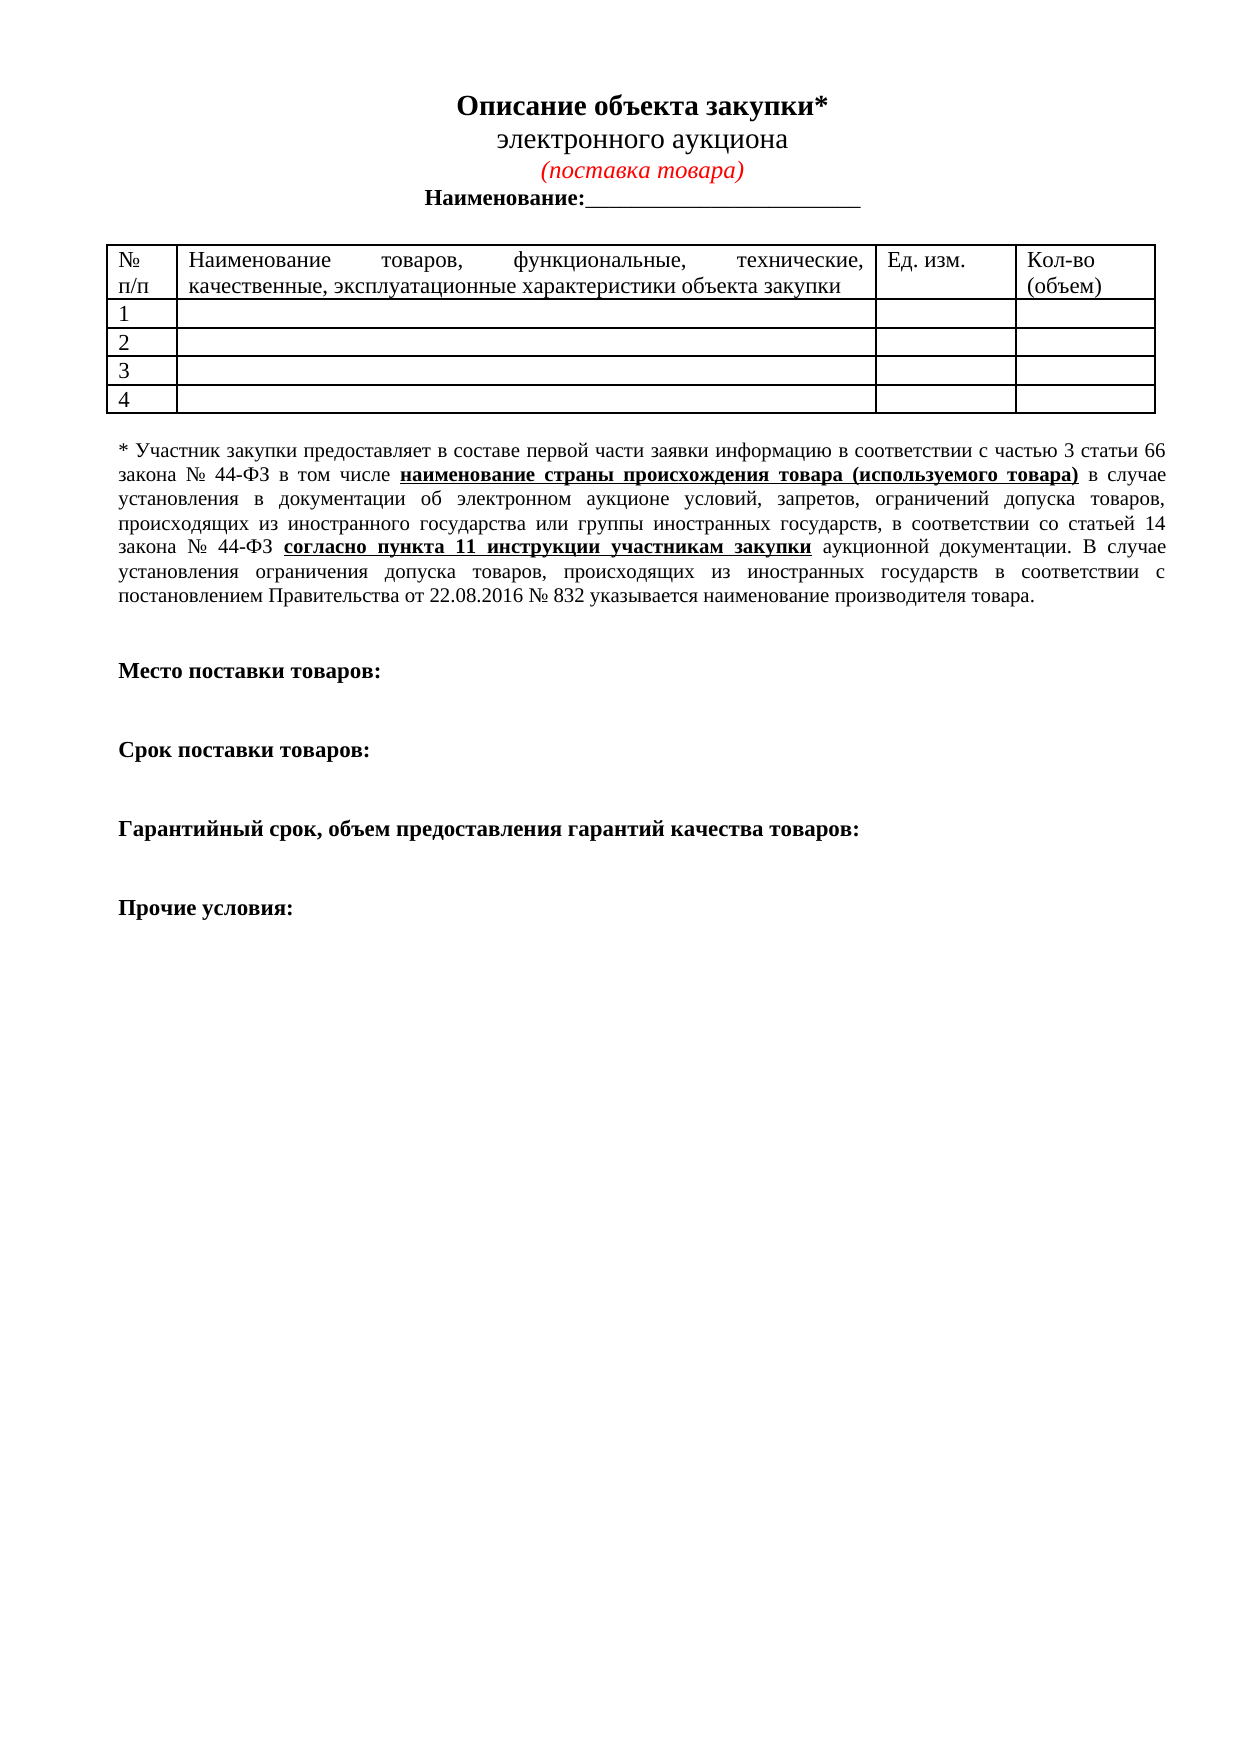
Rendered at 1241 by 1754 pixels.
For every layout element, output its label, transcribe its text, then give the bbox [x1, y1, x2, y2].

table_cell [178, 357, 875, 384]
table_cell [1017, 329, 1154, 355]
table_header Кол-во (объем) [1017, 246, 1154, 298]
table_cell [178, 386, 875, 412]
table_cell [877, 357, 1015, 384]
title (поставка товара) [118, 155, 1167, 184]
table_cell 3 [108, 357, 176, 384]
text * Участник закупки предоставляет в составе первой части заявки информацию в соответствии с частью 3 статьи 66 закона № 44-ФЗ в том числе наименование страны происхождения товара (используемого товара) в случае установления в документации об электронном аукционе условий, запретов, ограничений допуска товаров, происходящих из иностранного государства или группы иностранных государств, в соответствии со статьей 14 закона № 44-ФЗ согласно пункта 11 инструкции участникам закупки аукционной документации. В случае установления ограничения допуска товаров, происходящих из иностранных государств в соответствии с постановлением Правительства от 22.08.2016 № 832 указывается наименование производителя товара. [118, 438, 1167, 607]
text Гарантийный срок, объем предоставления гарантий качества товаров: [118, 815, 1167, 842]
title Описание объекта закупки* [118, 88, 1167, 121]
table_cell [1017, 386, 1154, 412]
table_cell 4 [108, 386, 176, 412]
table_cell 1 [108, 300, 176, 327]
table_header Ед. изм. [877, 246, 1015, 298]
text Прочие условия: [118, 894, 1167, 921]
table_header Наименование товаров, функциональные, технические, качественные, эксплуатационные характеристики объекта закупки [178, 246, 875, 298]
table_cell [877, 329, 1015, 355]
table_cell [178, 329, 875, 355]
text Наименование:________________________ [118, 184, 1167, 210]
table_cell [178, 300, 875, 327]
table_cell [877, 300, 1015, 327]
table_cell 2 [108, 329, 176, 355]
table_cell [1017, 357, 1154, 384]
text Срок поставки товаров: [118, 736, 1167, 762]
table_cell [1017, 300, 1154, 327]
table_cell [877, 386, 1015, 412]
text Место поставки товаров: [118, 657, 1167, 683]
table_header № п/п [108, 246, 176, 298]
title электронного аукциона [118, 121, 1167, 155]
